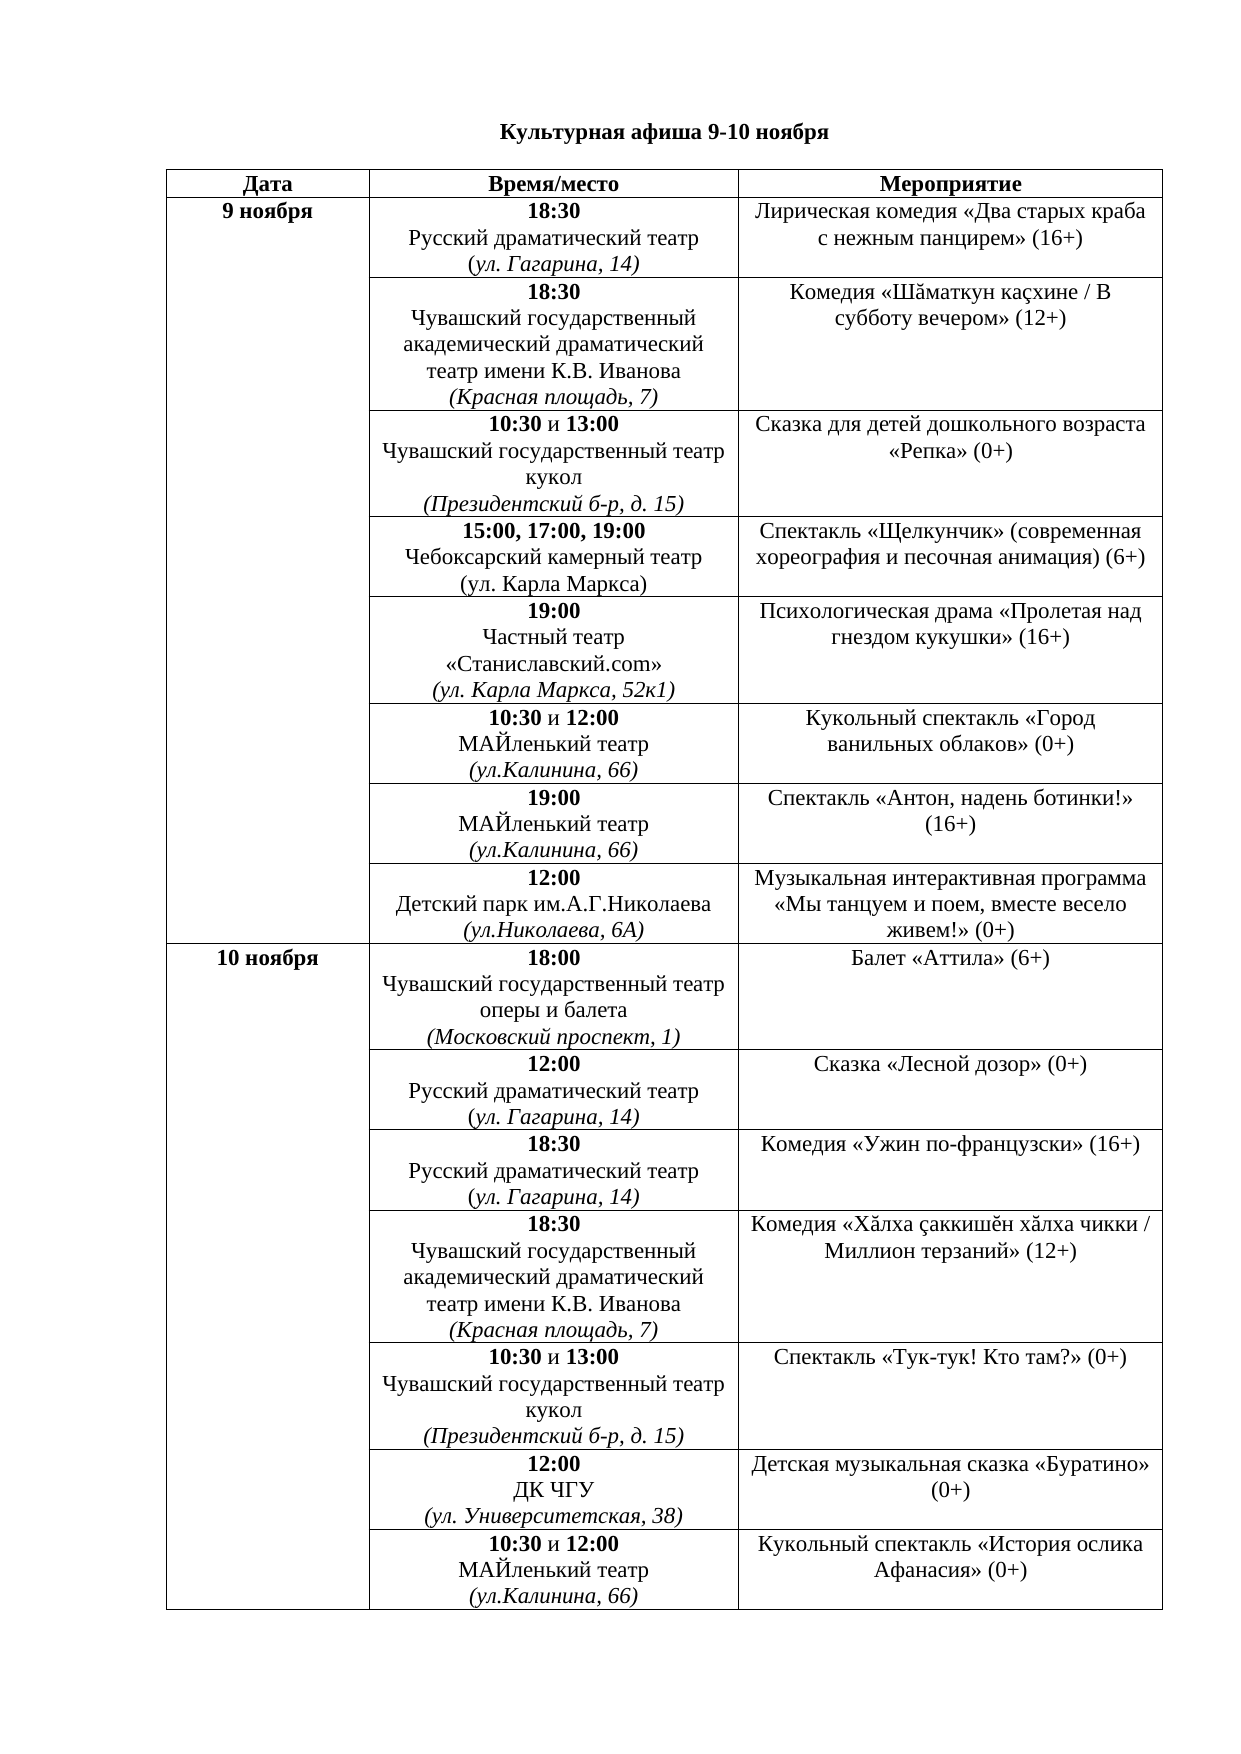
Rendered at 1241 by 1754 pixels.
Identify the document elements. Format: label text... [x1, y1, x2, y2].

table_cell Комедия «Шăматкун каçхине / В субботу вечером» (12+) [739, 278, 1162, 409]
table_cell Спектакль «Тук-тук! Кто там?» (0+) [739, 1343, 1162, 1449]
table_header Мероприятие [739, 170, 1162, 197]
table_cell Сказка «Лесной дозор» (0+) [739, 1050, 1162, 1129]
table_cell Комедия «Ужин по-французски» (16+) [739, 1130, 1162, 1209]
table_cell 18:30 Чувашский государственный академический драматический театр имени К.В. Иванова (Красная площадь, 7) [370, 278, 738, 409]
table_cell 10 ноября [167, 944, 369, 1609]
text Культурная афиша 9-10 ноября [177, 118, 1152, 144]
table_cell 15:00, 17:00, 19:00 Чебоксарский камерный театр (ул. Карла Маркса) [370, 517, 738, 596]
table_cell 10:30 и 12:00 МАЙленький театр (ул.Калинина, 66) [370, 1530, 738, 1609]
table_cell 10:30 и 12:00 МАЙленький театр (ул.Калинина, 66) [370, 704, 738, 783]
table_cell Балет «Аттила» (6+) [739, 944, 1162, 1049]
table_cell 10:30 и 13:00 Чувашский государственный театр кукол (Президентский б-р, д. 15) [370, 1343, 738, 1449]
table_header Дата [167, 170, 369, 197]
table_cell 19:00 МАЙленький театр (ул.Калинина, 66) [370, 784, 738, 863]
table_cell Кукольный спектакль «Город ванильных облаков» (0+) [739, 704, 1162, 783]
table_cell 18:30 Русский драматический театр (ул. Гагарина, 14) [370, 1130, 738, 1209]
table_cell Психологическая драма «Пролетая над гнездом кукушки» (16+) [739, 597, 1162, 702]
table_cell Комедия «Хăлха çаккишĕн хăлха чикки / Миллион терзаний» (12+) [739, 1211, 1162, 1342]
table_cell Кукольный спектакль «История ослика Афанасия» (0+) [739, 1530, 1162, 1609]
table_cell 12:00 Детский парк им.А.Г.Николаева (ул.Николаева, 6А) [370, 864, 738, 943]
table_cell Лирическая комедия «Два старых краба с нежным панцирем» (16+) [739, 198, 1162, 277]
table_cell 10:30 и 13:00 Чувашский государственный театр кукол (Президентский б-р, д. 15) [370, 411, 738, 516]
table_cell Спектакль «Щелкунчик» (современная хореография и песочная анимация) (6+) [739, 517, 1162, 596]
table_cell Спектакль «Антон, надень ботинки!» (16+) [739, 784, 1162, 863]
table_cell 19:00 Частный театр «Станиславский.com» (ул. Карла Маркса, 52к1) [370, 597, 738, 702]
table_cell 18:30 Русский драматический театр (ул. Гагарина, 14) [370, 198, 738, 277]
table_cell Сказка для детей дошкольного возраста «Репка» (0+) [739, 411, 1162, 516]
table_header Время/место [370, 170, 738, 197]
table_cell 12:00 ДК ЧГУ (ул. Университетская, 38) [370, 1450, 738, 1529]
table_cell 12:00 Русский драматический театр (ул. Гагарина, 14) [370, 1050, 738, 1129]
table_cell Музыкальная интерактивная программа «Мы танцуем и поем, вместе весело живем!» (0+) [739, 864, 1162, 943]
table_cell 18:00 Чувашский государственный театр оперы и балета (Московский проспект, 1) [370, 944, 738, 1049]
table_cell Детская музыкальная сказка «Буратино» (0+) [739, 1450, 1162, 1529]
table_cell 9 ноября [167, 198, 369, 943]
table_cell 18:30 Чувашский государственный академический драматический театр имени К.В. Иванова (Красная площадь, 7) [370, 1211, 738, 1342]
